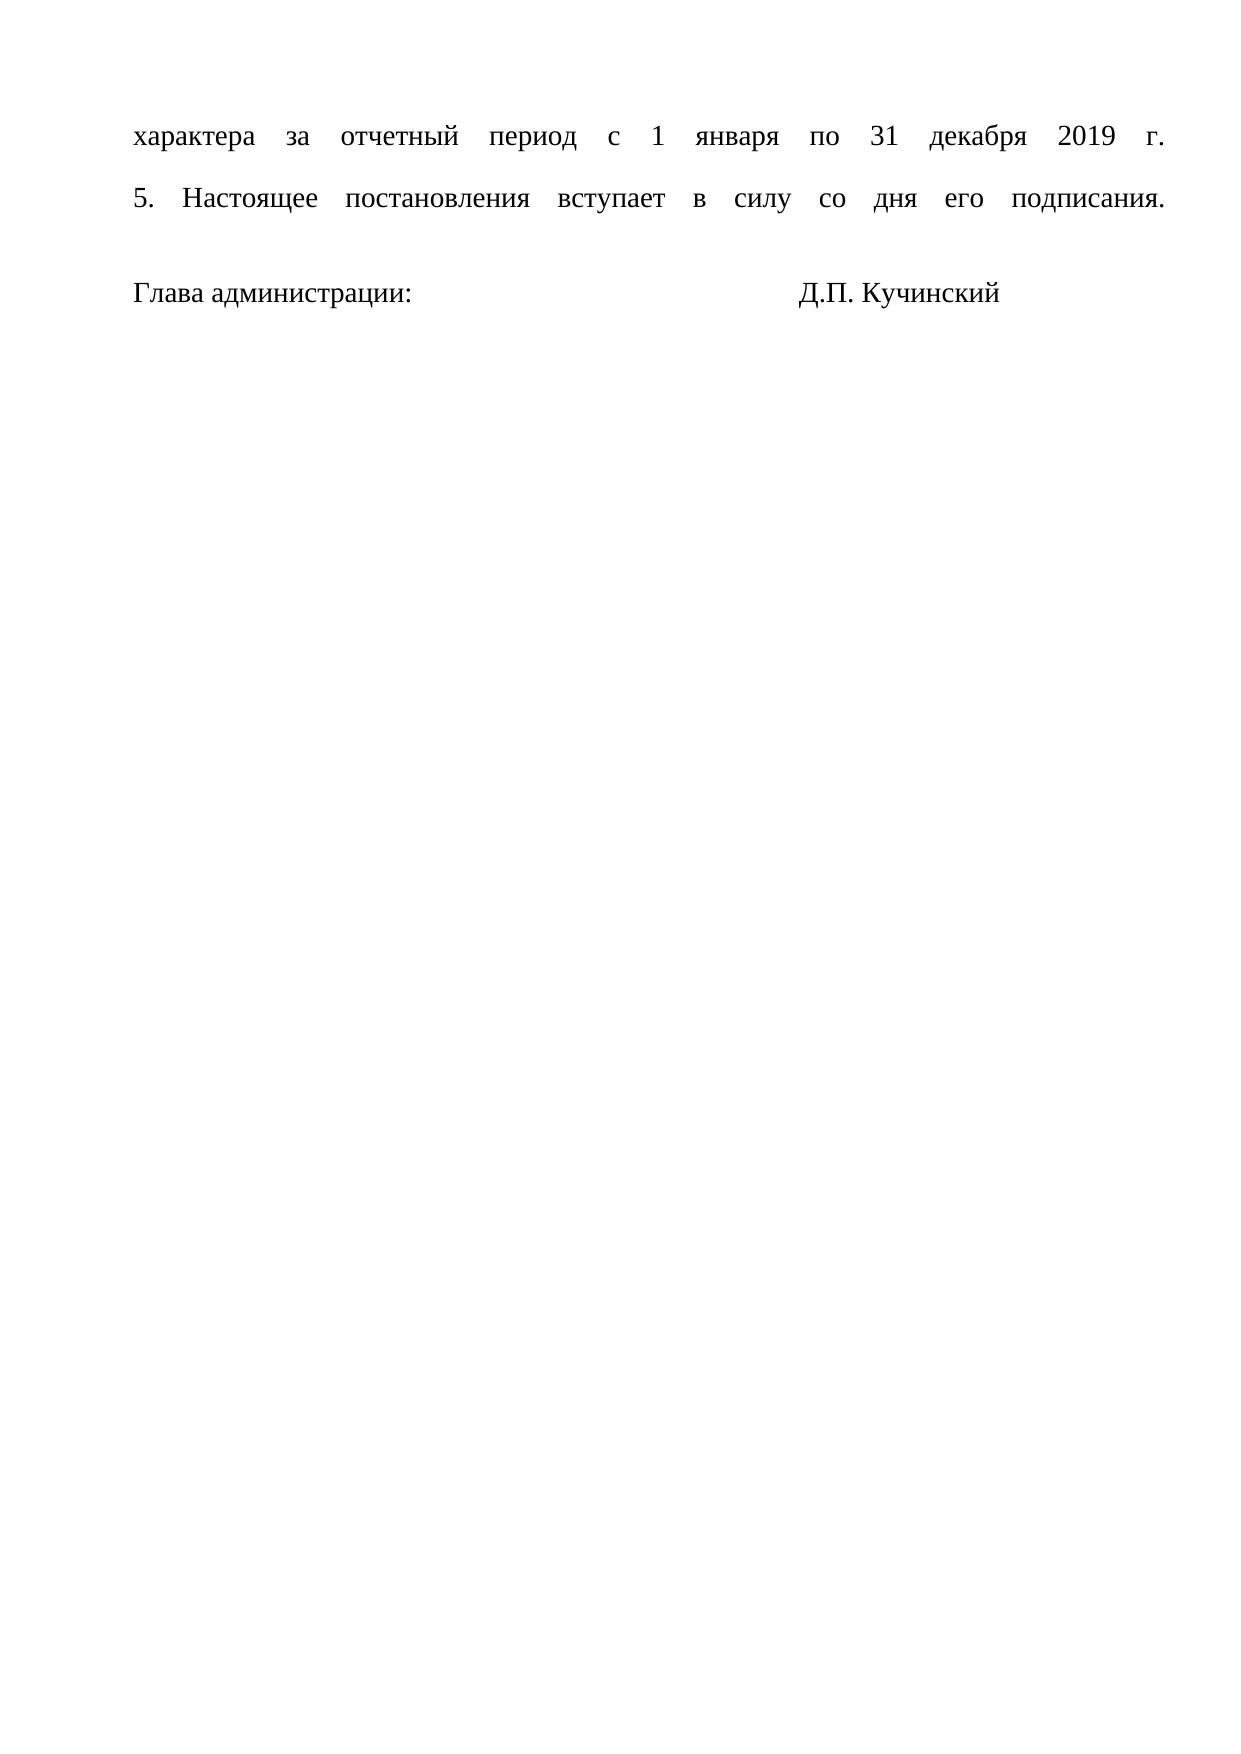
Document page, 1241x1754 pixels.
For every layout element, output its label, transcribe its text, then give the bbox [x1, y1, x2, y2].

text Глава администрации: Д.П. Кучинский [133, 275, 1167, 308]
text 5. Настоящее постановления вступает в силу со дня его подписания. [133, 180, 1167, 275]
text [133, 118, 1167, 180]
